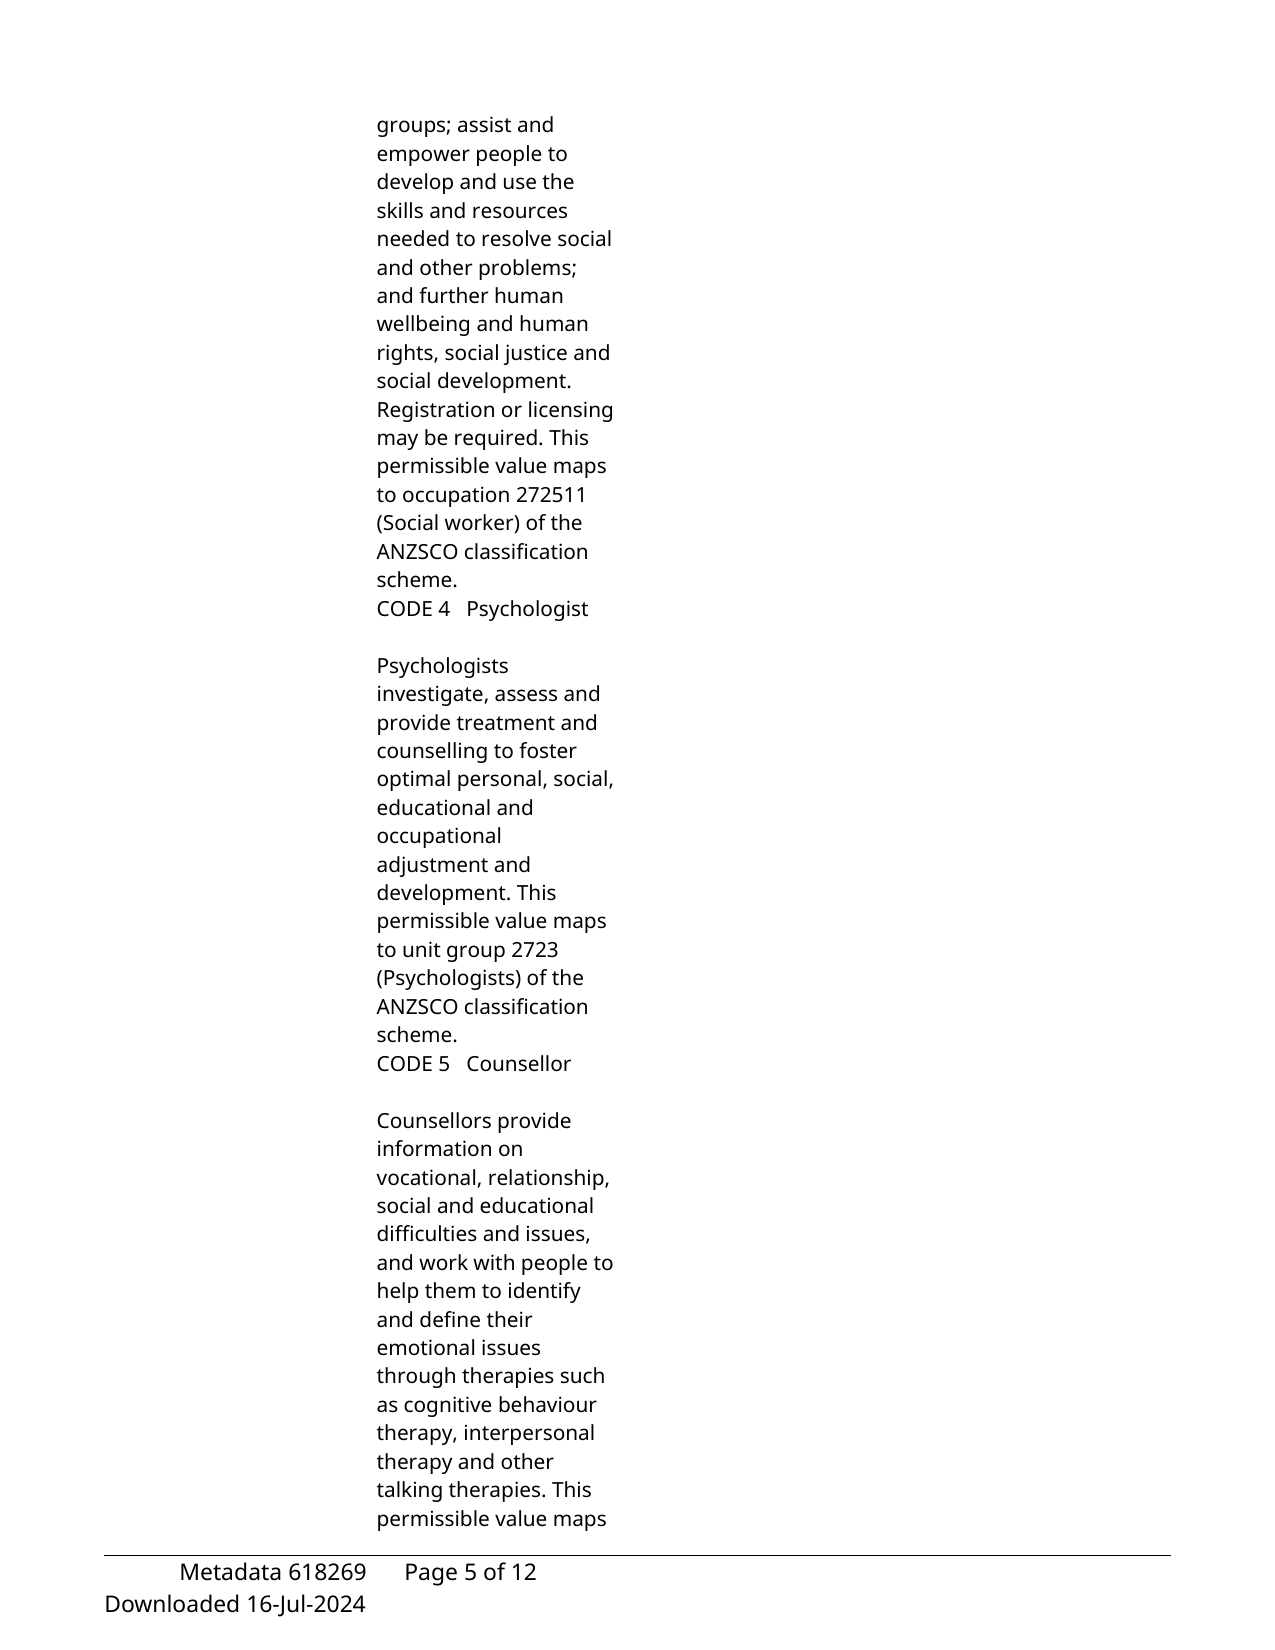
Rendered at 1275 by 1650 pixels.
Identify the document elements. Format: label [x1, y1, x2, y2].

table_cell [93, 110, 1159, 1532]
